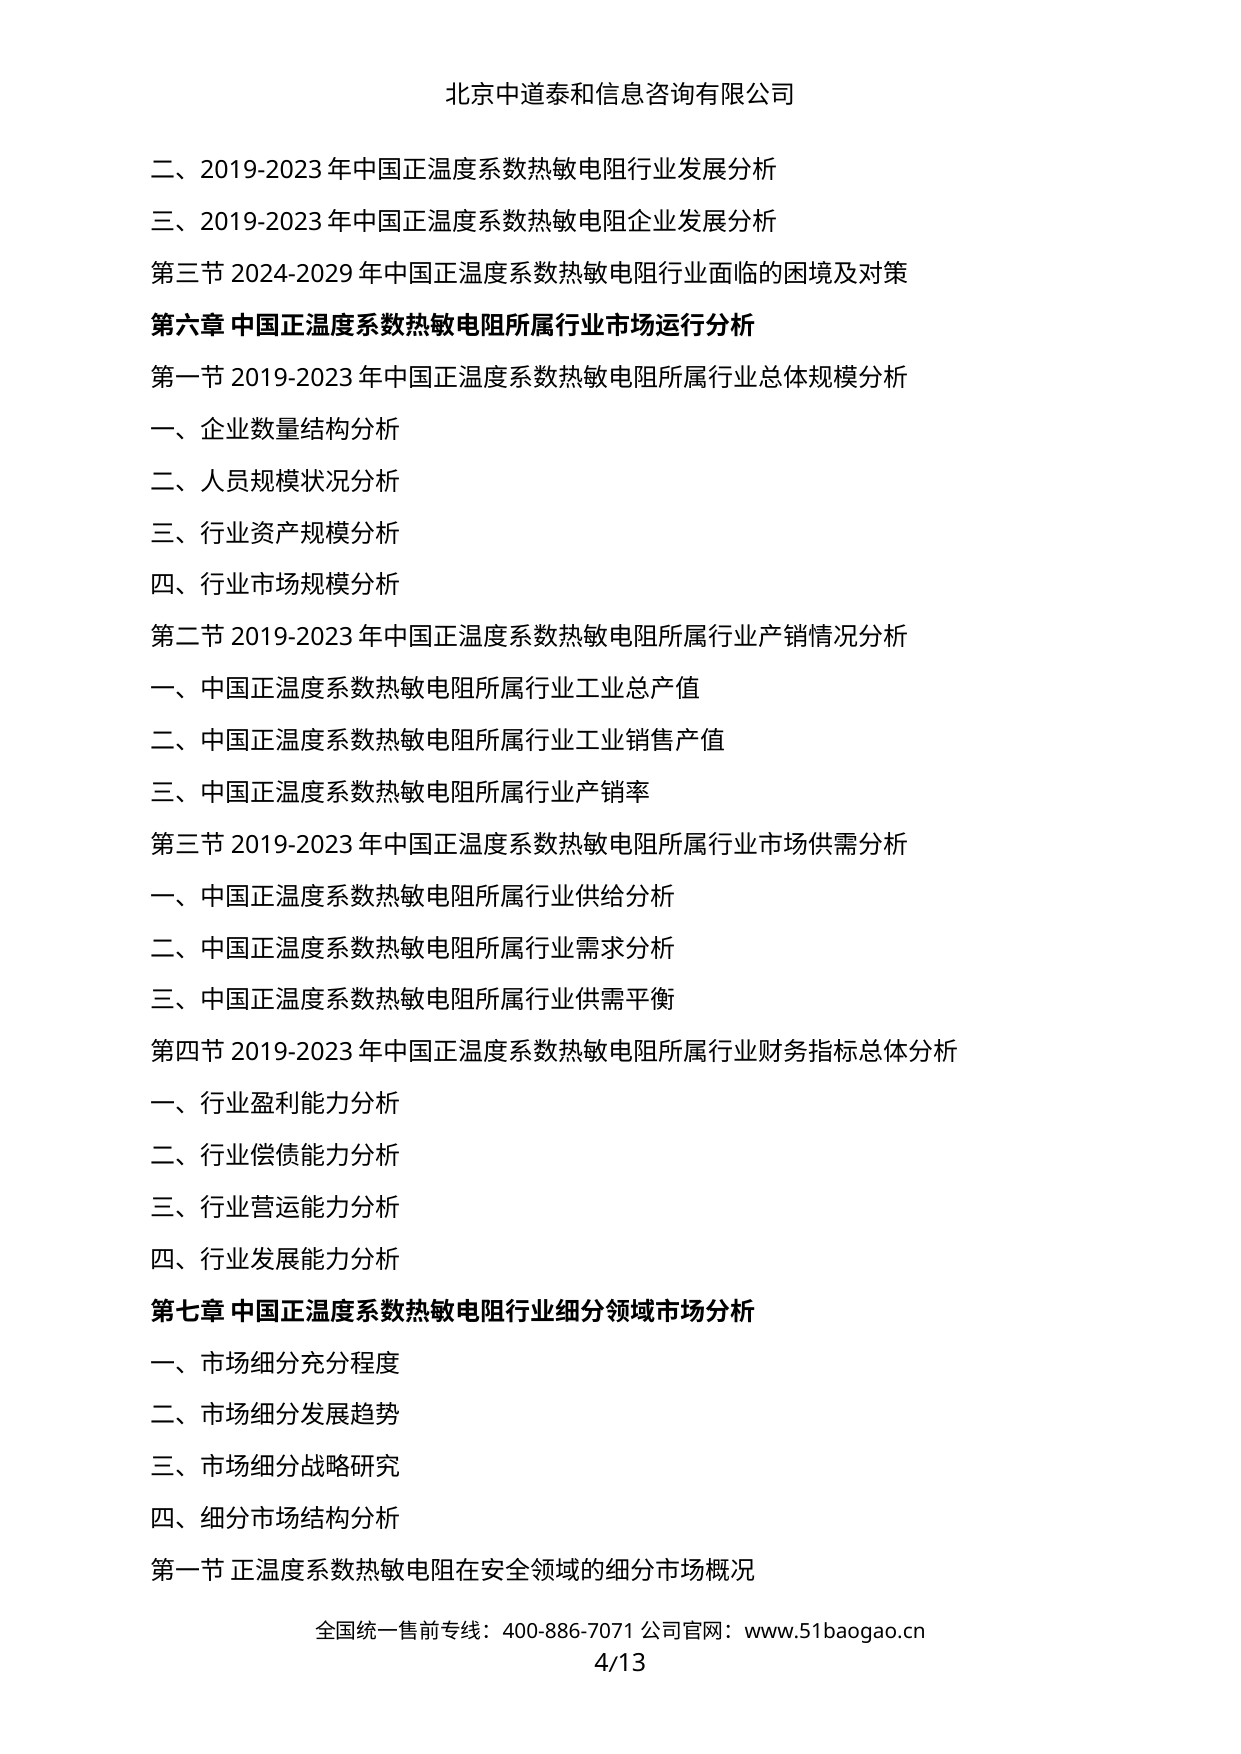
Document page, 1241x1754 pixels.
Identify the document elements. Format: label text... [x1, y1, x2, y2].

text 第六章 中国正温度系数热敏电阻所属行业市场运行分析 [150, 306, 1090, 342]
text 三、行业营运能力分析 [150, 1187, 1090, 1224]
text 四、细分市场结构分析 [150, 1499, 1090, 1535]
text 第三节 2019-2023年中国正温度系数热敏电阻所属行业市场供需分析 [150, 824, 1090, 861]
text 四、行业发展能力分析 [150, 1239, 1090, 1276]
text 二、2019-2023年中国正温度系数热敏电阻行业发展分析 [150, 150, 1090, 186]
text 第一节 正温度系数热敏电阻在安全领域的细分市场概况 [150, 1551, 1090, 1587]
text 三、2019-2023年中国正温度系数热敏电阻企业发展分析 [150, 202, 1090, 238]
text 第一节 2019-2023年中国正温度系数热敏电阻所属行业总体规模分析 [150, 357, 1090, 394]
text 二、市场细分发展趋势 [150, 1395, 1090, 1431]
text 三、中国正温度系数热敏电阻所属行业产销率 [150, 772, 1090, 809]
text 第七章 中国正温度系数热敏电阻行业细分领域市场分析 [150, 1291, 1090, 1327]
text 一、行业盈利能力分析 [150, 1084, 1090, 1120]
text 第四节 2019-2023年中国正温度系数热敏电阻所属行业财务指标总体分析 [150, 1032, 1090, 1068]
text 二、中国正温度系数热敏电阻所属行业工业销售产值 [150, 721, 1090, 757]
text 三、中国正温度系数热敏电阻所属行业供需平衡 [150, 980, 1090, 1016]
text 第二节 2019-2023年中国正温度系数热敏电阻所属行业产销情况分析 [150, 617, 1090, 653]
text 三、行业资产规模分析 [150, 513, 1090, 549]
text 一、中国正温度系数热敏电阻所属行业供给分析 [150, 876, 1090, 912]
text 二、人员规模状况分析 [150, 461, 1090, 497]
text 二、中国正温度系数热敏电阻所属行业需求分析 [150, 928, 1090, 964]
text 一、市场细分充分程度 [150, 1343, 1090, 1379]
text 一、企业数量结构分析 [150, 409, 1090, 446]
text 三、市场细分战略研究 [150, 1447, 1090, 1483]
text 二、行业偿债能力分析 [150, 1136, 1090, 1172]
text 第三节 2024-2029年中国正温度系数热敏电阻行业面临的困境及对策 [150, 254, 1090, 290]
text 一、中国正温度系数热敏电阻所属行业工业总产值 [150, 669, 1090, 705]
text 四、行业市场规模分析 [150, 565, 1090, 601]
